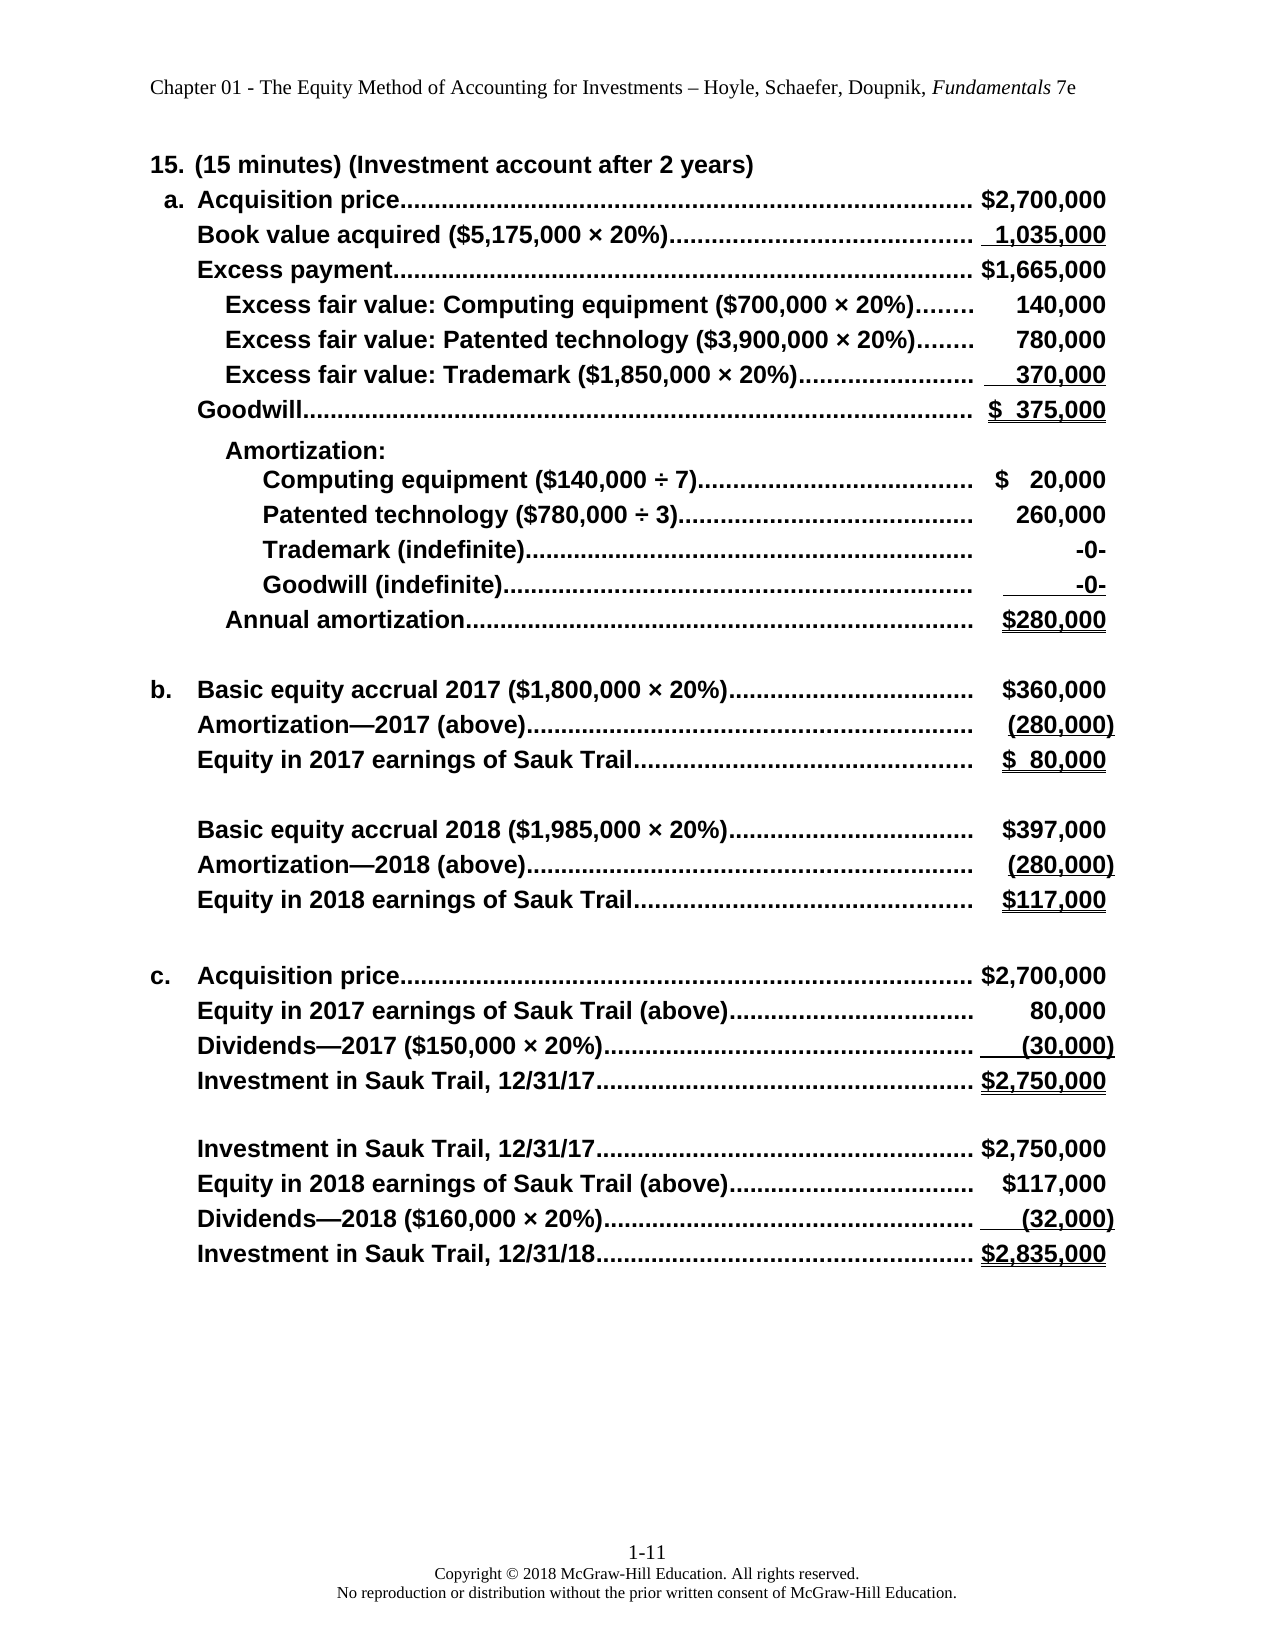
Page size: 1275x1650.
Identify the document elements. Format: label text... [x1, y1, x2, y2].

text Investment in Sauk Trail, 12/31/18 $2,835,000 [150, 1239, 1200, 1268]
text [150, 150, 1144, 179]
subtitle a. Acquisition price $2,700,000 [150, 185, 1144, 214]
text Goodwill (indefinite) -0- [150, 570, 1200, 599]
text Investment in Sauk Trail, 12/31/17 $2,750,000 [150, 1134, 1200, 1163]
text Dividends—2018 ($160,000 × 20%) (32,000) [150, 1204, 1200, 1233]
text Trademark (indefinite) -0- [150, 535, 1144, 564]
text Computing equipment ($140,000 ÷ 7) $ 20,000 [150, 465, 1144, 494]
text c. Acquisition price $2,700,000 [150, 961, 1200, 990]
text Equity in 2018 earnings of Sauk Trail (above) $117,000 [150, 1169, 1200, 1198]
text Excess fair value: Patented technology ($3,900,000 × 20%) 780,000 [150, 325, 1144, 354]
text Patented technology ($780,000 ÷ 3) 260,000 [150, 500, 1144, 529]
text Excess fair value: Computing equipment ($700,000 × 20%) 140,000 [150, 290, 1144, 319]
text Excess payment $1,665,000 [150, 255, 1144, 284]
text Dividends—2017 ($150,000 × 20%) (30,000) [150, 1031, 1200, 1060]
text Goodwill $ 375,000 [150, 395, 1144, 424]
text Amortization: [150, 436, 1144, 465]
text Equity in 2017 earnings of Sauk Trail $ 80,000 [150, 745, 1200, 774]
text Amortization—2018 (above) (280,000) [150, 850, 1200, 879]
text Amortization—2017 (above) (280,000) [150, 710, 1200, 739]
text Book value acquired ($5,175,000 × 20%) 1,035,000 [150, 220, 1144, 249]
text Basic equity accrual 2018 ($1,985,000 × 20%) $397,000 [150, 815, 1200, 844]
text Equity in 2018 earnings of Sauk Trail $117,000 [150, 885, 1200, 914]
text Investment in Sauk Trail, 12/31/17 $2,750,000 [150, 1066, 1200, 1095]
text Excess fair value: Trademark ($1,850,000 × 20%) 370,000 [150, 360, 1200, 389]
text Annual amortization $280,000 [150, 605, 1144, 634]
text b. Basic equity accrual 2017 ($1,800,000 × 20%) $360,000 [150, 675, 1200, 704]
text Equity in 2017 earnings of Sauk Trail (above) 80,000 [150, 996, 1200, 1025]
